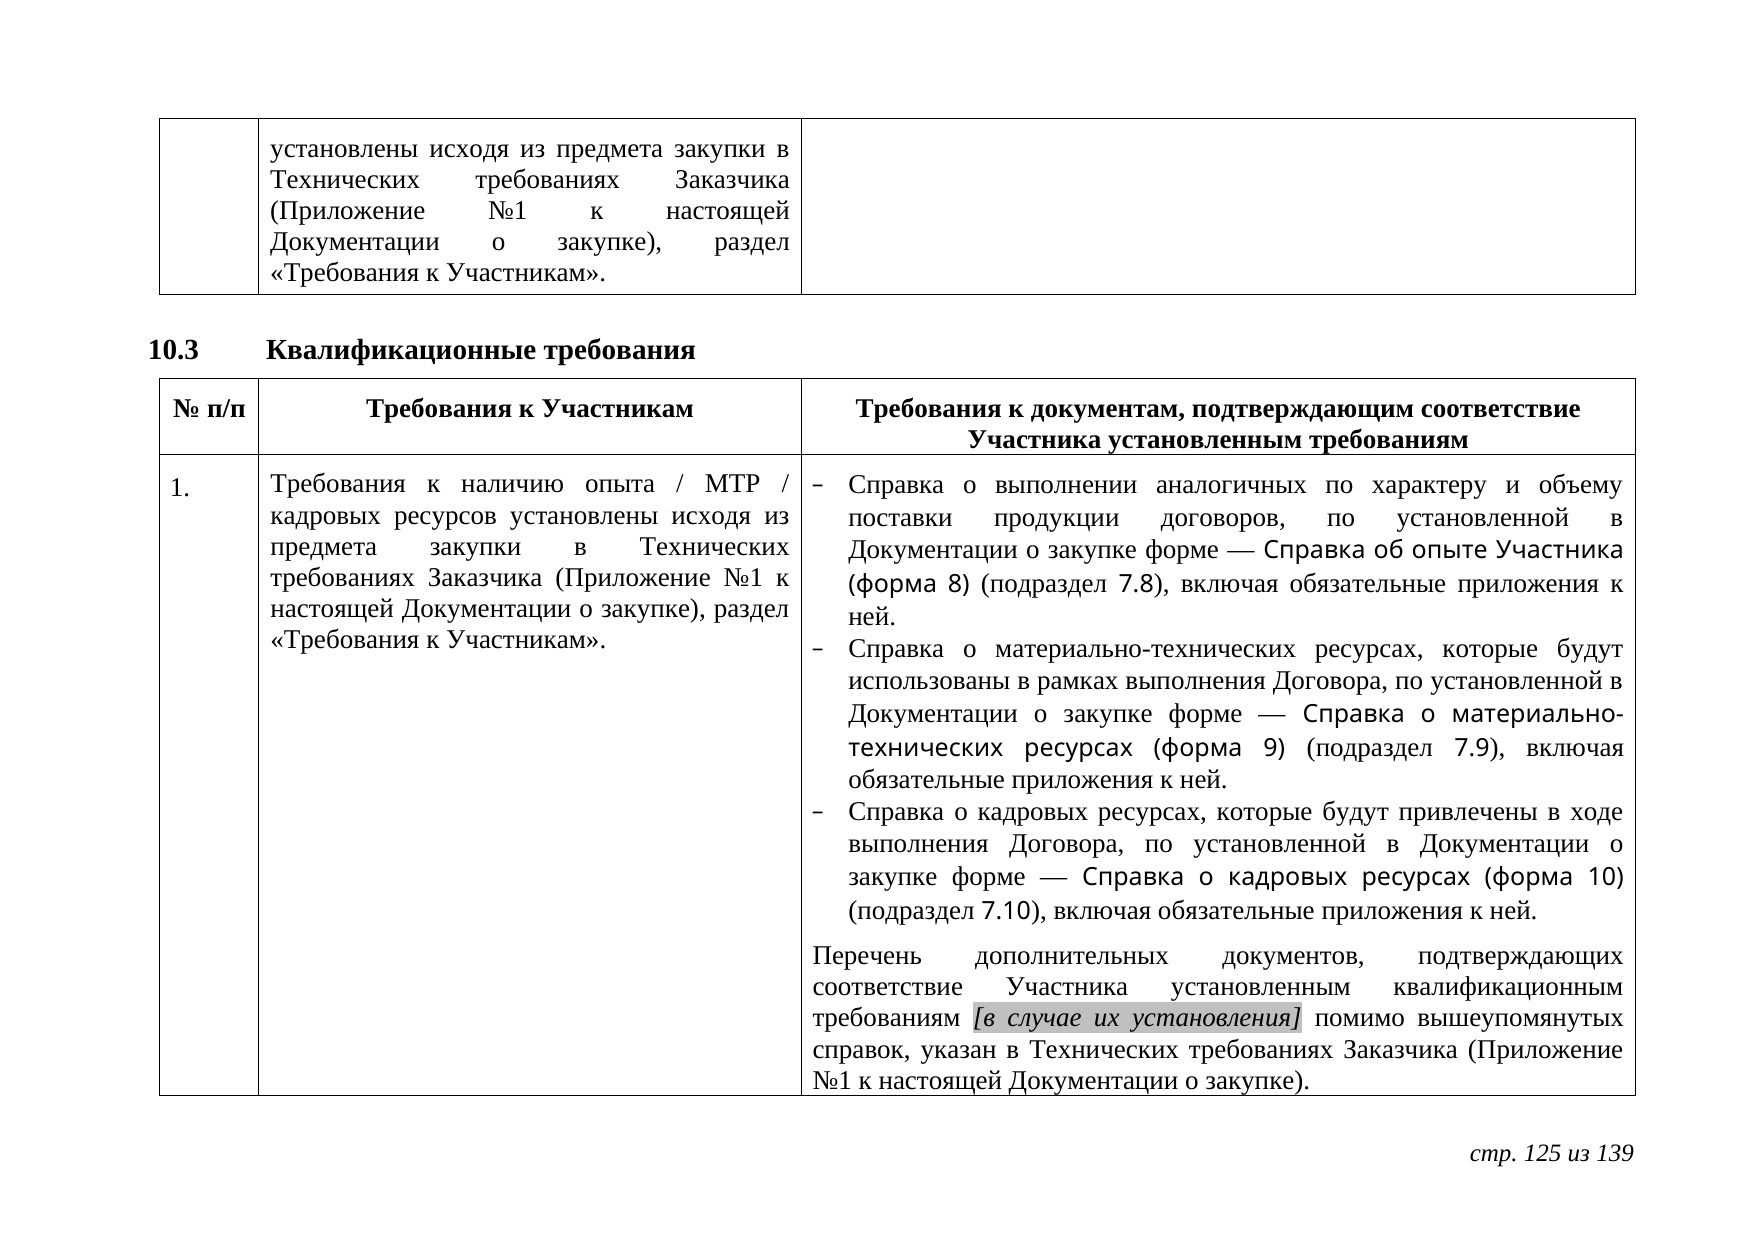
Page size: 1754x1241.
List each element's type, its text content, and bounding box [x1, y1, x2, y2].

table_header № п/п [160, 379, 258, 454]
table_header Требования к документам, подтверждающим соответствие Участника установленным требованиям [802, 379, 1635, 454]
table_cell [259, 119, 801, 294]
subtitle Квалификационные требования [148, 332, 1636, 366]
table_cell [259, 455, 801, 1095]
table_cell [802, 119, 1635, 294]
table_cell [160, 119, 258, 294]
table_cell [802, 455, 1635, 1095]
table_cell [160, 455, 258, 1095]
table_header Требования к Участникам [259, 379, 801, 454]
